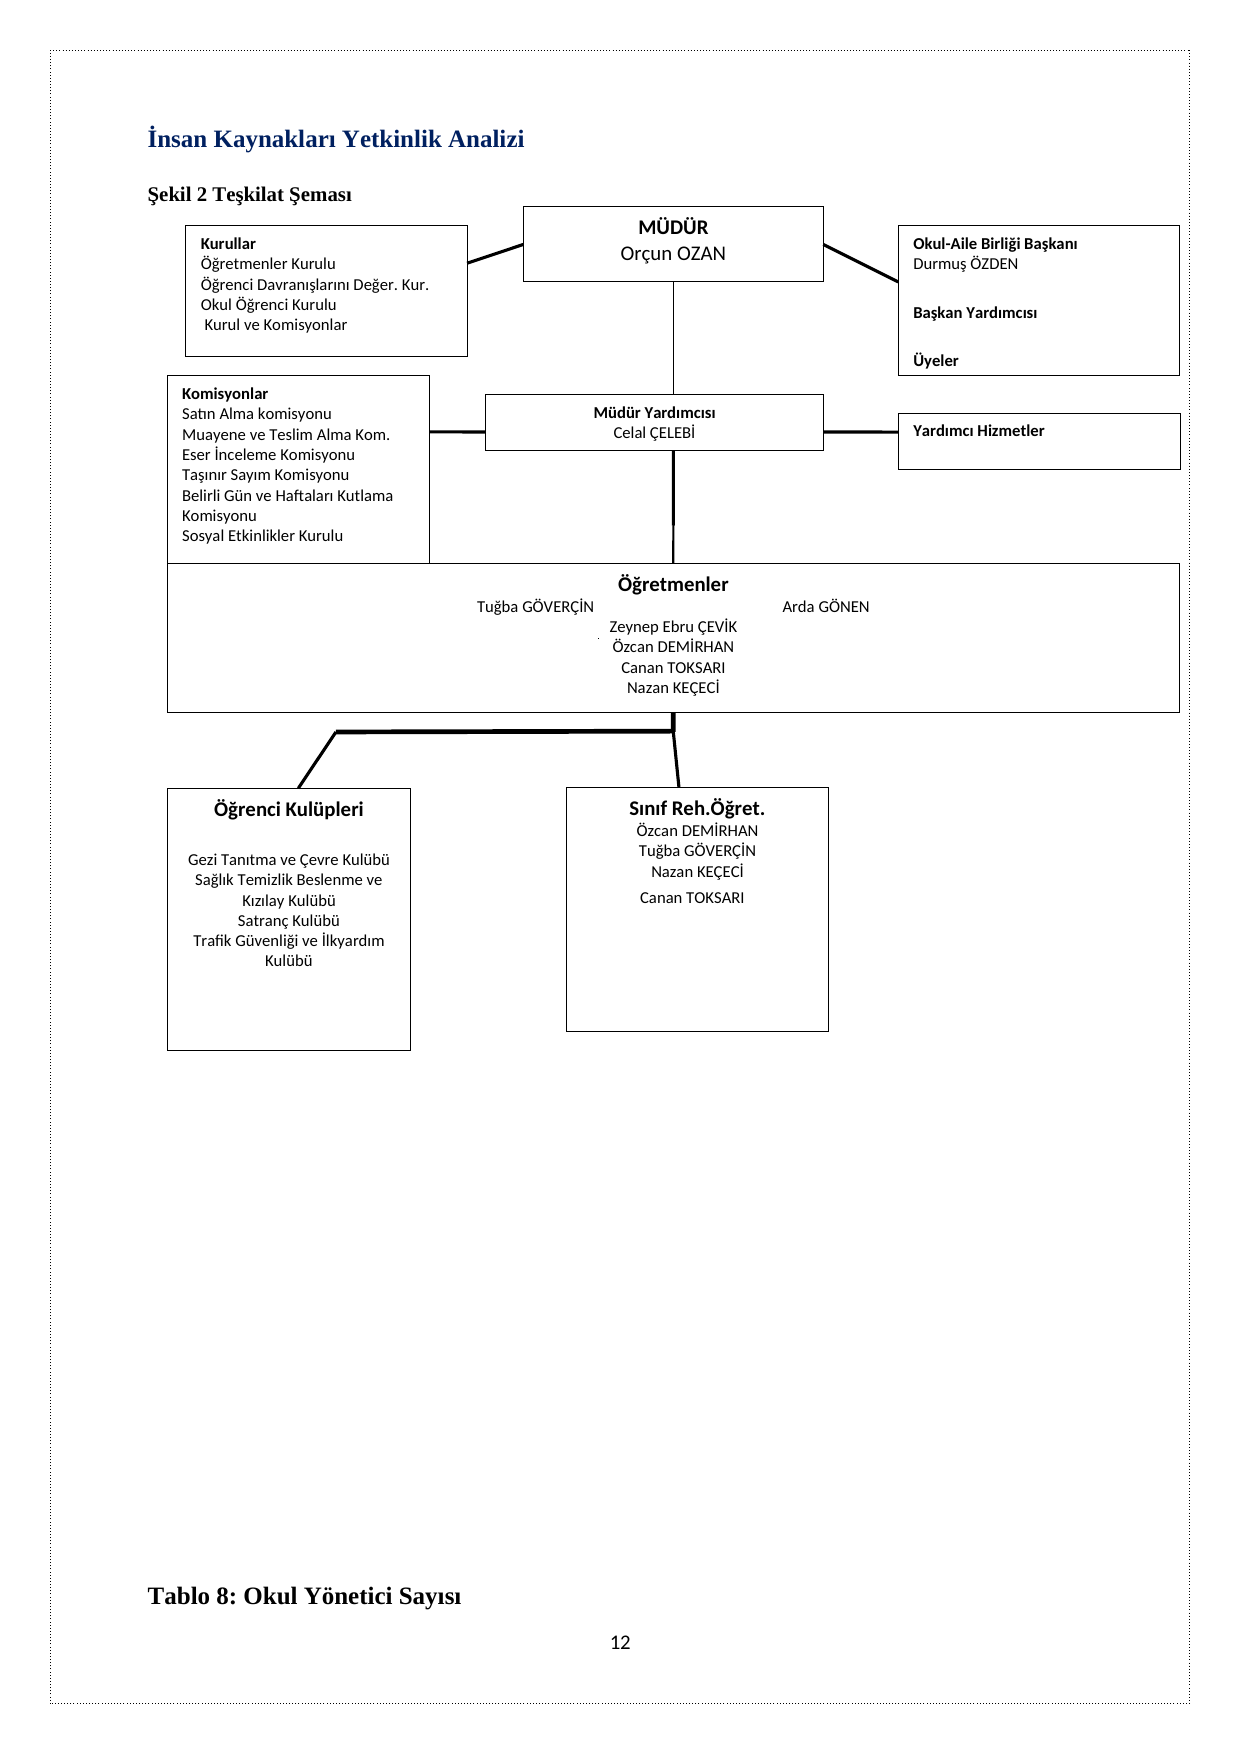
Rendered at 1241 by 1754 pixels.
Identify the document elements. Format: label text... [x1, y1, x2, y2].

subtitle Şekil 2 Teşkilat Şeması [147, 182, 1107, 206]
subtitle İnsan Kaynakları Yetkinlik Analizi [147, 124, 1107, 153]
subtitle Tablo 8: Okul Yönetici Sayısı [147, 1581, 1107, 1610]
